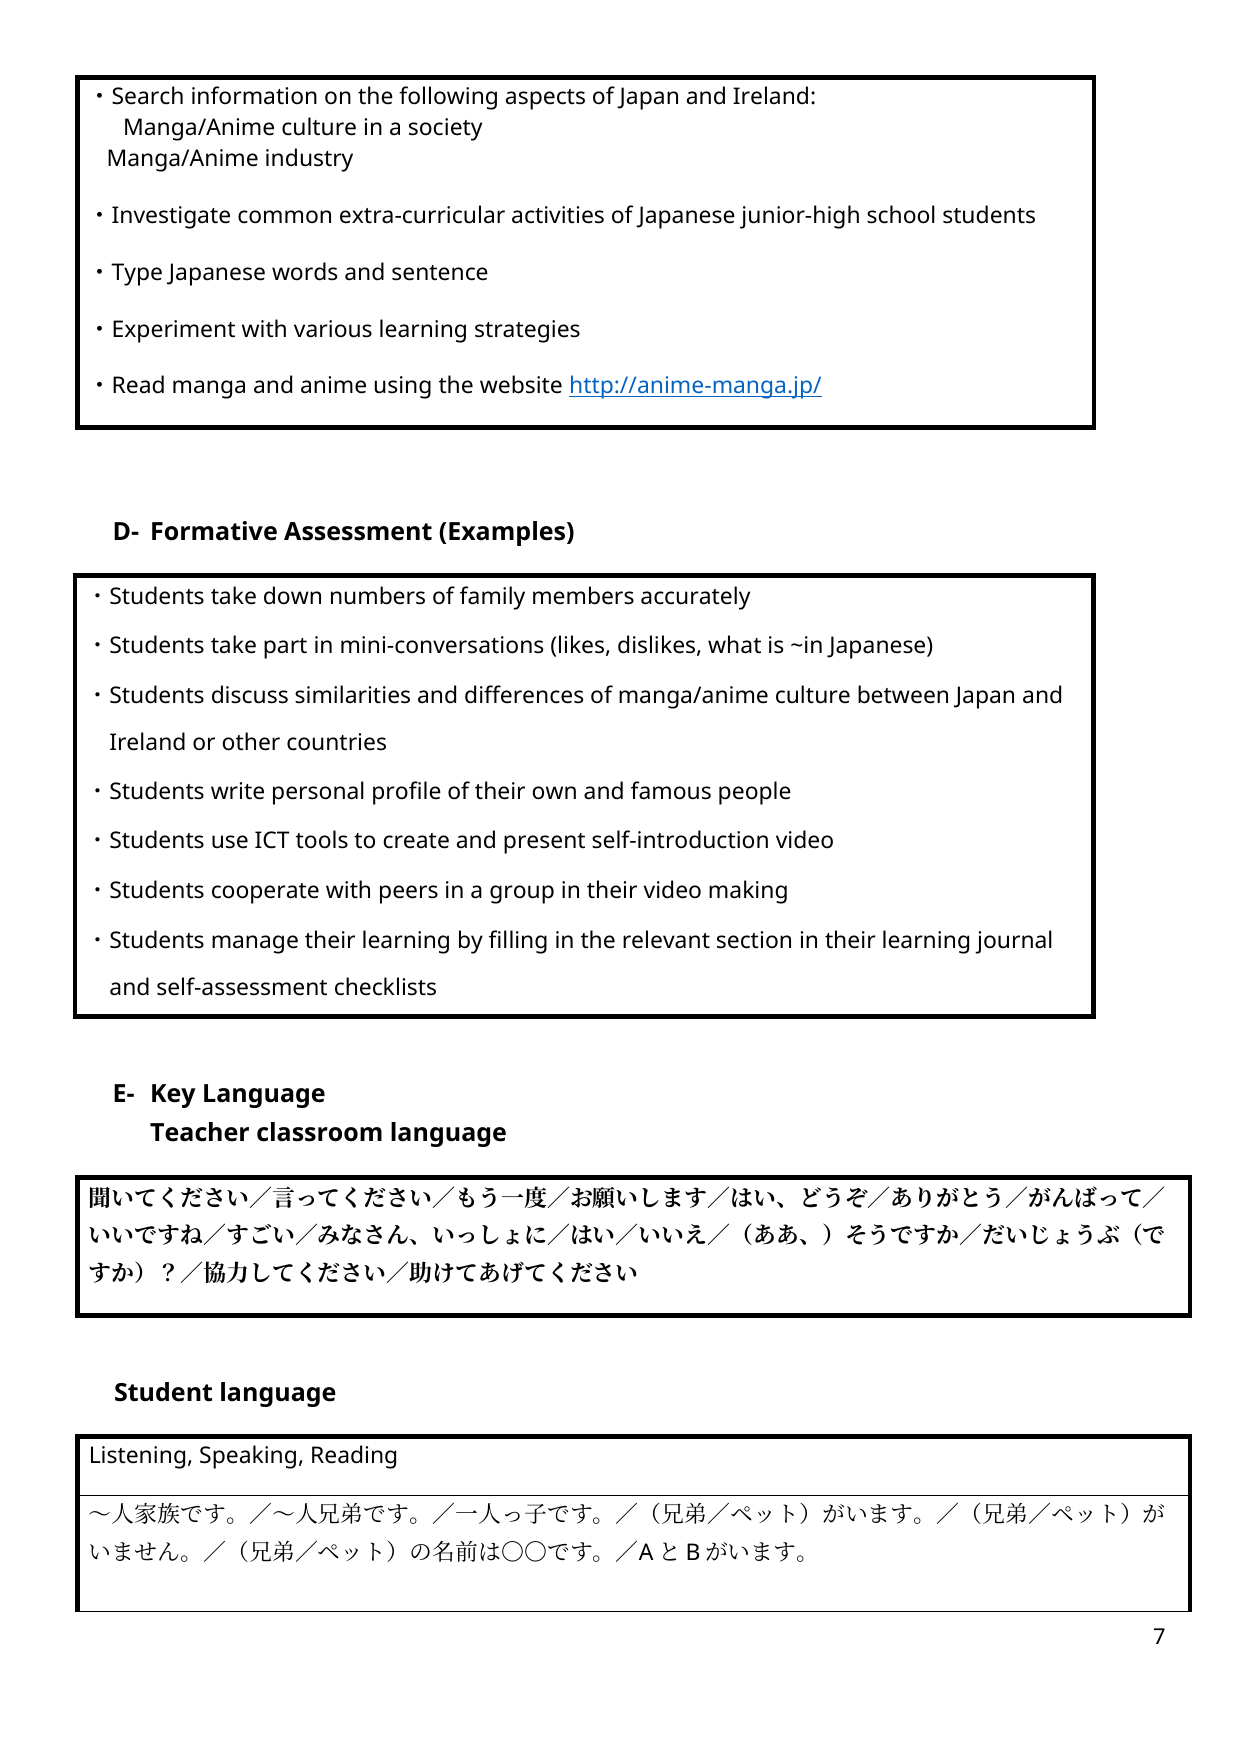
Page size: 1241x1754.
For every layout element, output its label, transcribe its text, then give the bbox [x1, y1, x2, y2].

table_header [80, 80, 1092, 425]
text Student language [75, 1374, 1165, 1408]
list Key Language [112, 1076, 1165, 1110]
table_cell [80, 1496, 1188, 1611]
list Formative Assessment (Examples) [112, 513, 1165, 547]
table_header ・Students take down numbers of family members accurately ・Students take part in mini-conversations (likes, dislikes, what is ~in Japanese) ・Students discuss similarities and differences of manga/anime culture between Japan and Ireland or other countries ・Students write personal profile of their own and famous people ・Students use ICT tools to create and present self-introduction video ・Students cooperate with peers in a group in their video making ・Students manage their learning by filling in the relevant section in their learning journal and self-assessment checklists [77, 578, 1091, 1014]
text Teacher classroom language [150, 1115, 1165, 1149]
table_header 聞いてください／言ってください／もう一度／お願いします／はい、どうぞ／ありがとう／がんばって／いいですね／すごい／みなさん、いっしょに／はい／いいえ／（ああ、）そうですか／だいじょうぶ（ですか）？／協力してください／助けてあげてください [80, 1180, 1188, 1313]
table_header Listening, Speaking, Reading [80, 1439, 1188, 1495]
